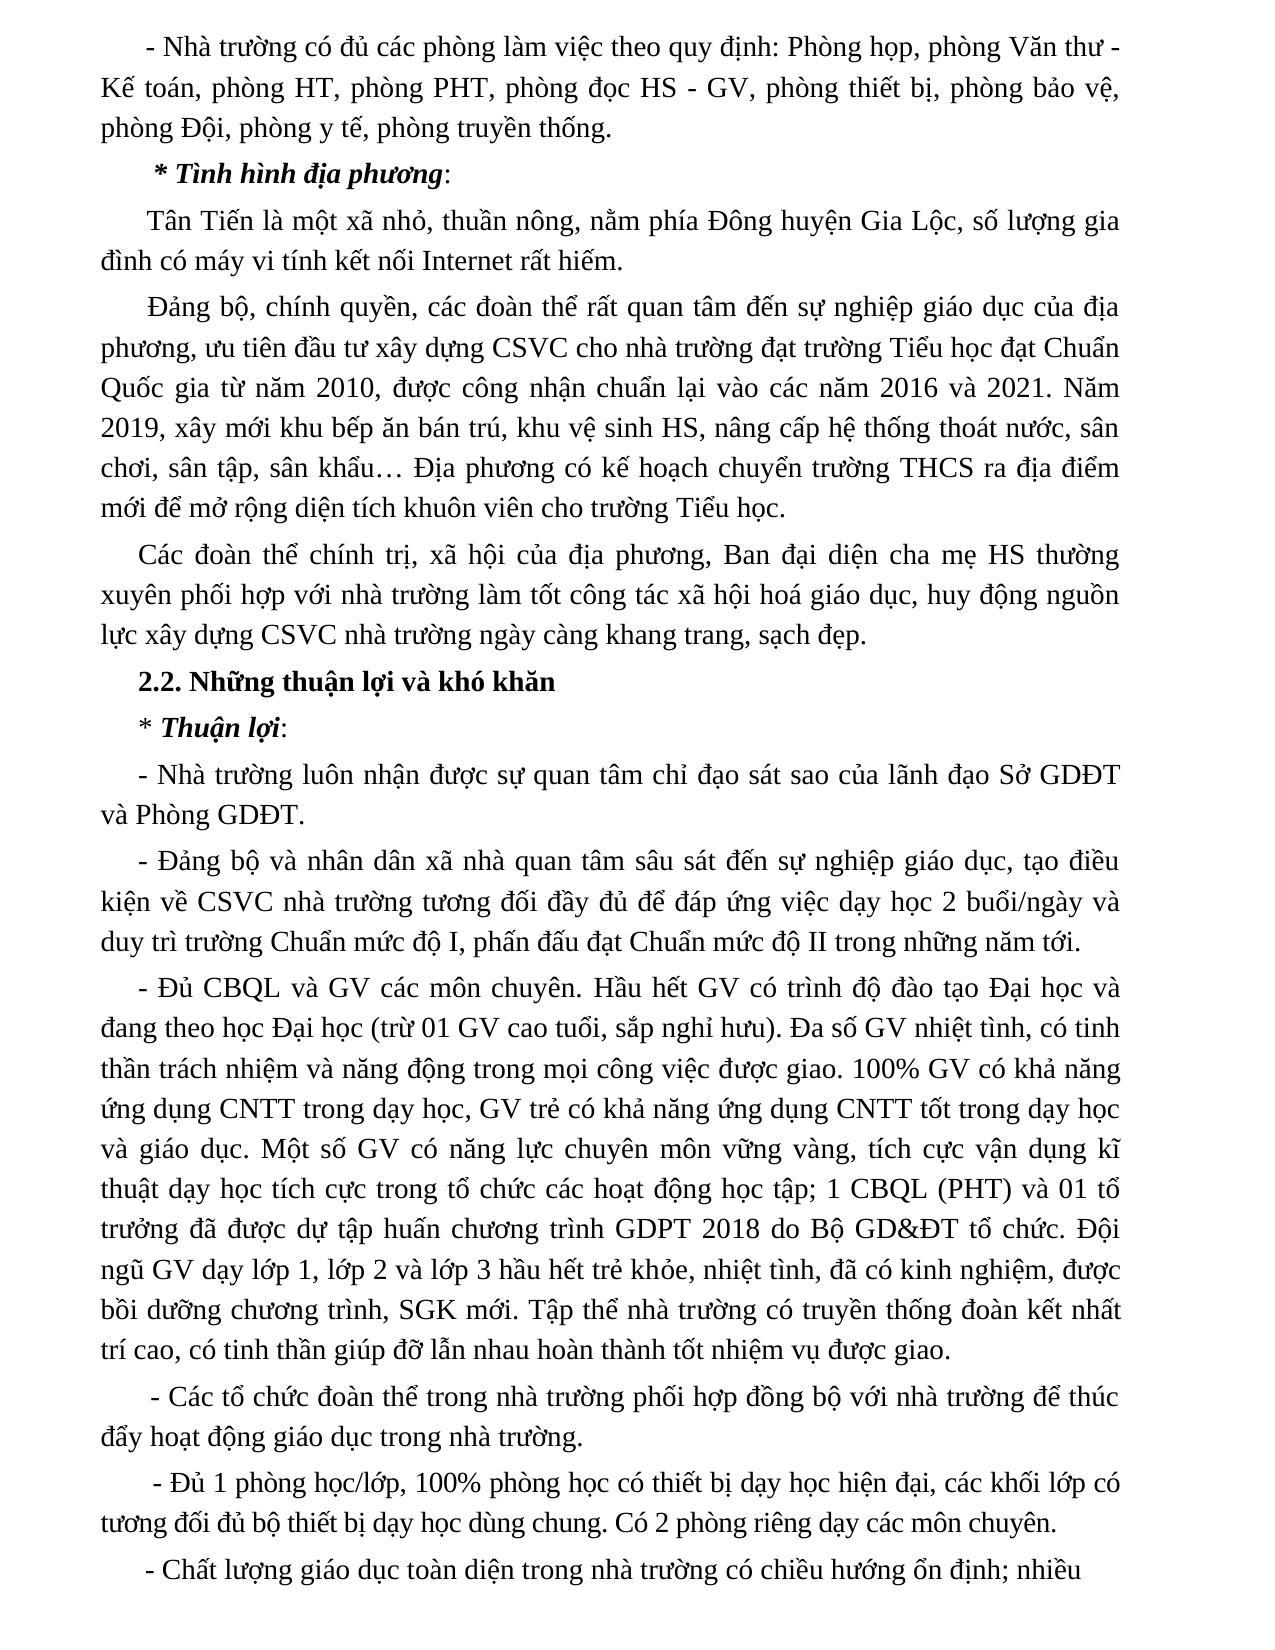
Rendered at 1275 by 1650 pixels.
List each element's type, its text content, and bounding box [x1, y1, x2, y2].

text - Các tổ chức đoàn thể trong nhà trường phối hợp đồng bộ với nhà trường để thúc đẩy hoạt động giáo dục trong nhà trường. [100, 1379, 1121, 1452]
text * Tình hình địa phương: [100, 156, 1121, 190]
text - Nhà trường có đủ các phòng làm việc theo quy định: Phòng họp, phòng Văn thư - Kế toán, phòng HT, phòng PHT, phòng đọc HS - GV, phòng thiết bị, phòng bảo vệ, phòng Đội, phòng y tế, phòng truyền thống. [100, 29, 1121, 143]
text - Đảng bộ và nhân dân xã nhà quan tâm sâu sát đến sự nghiệp giáo dục, tạo điều kiện về CSVC nhà trường tương đối đầy đủ để đáp ứng việc dạy học 2 buổi/ngày và duy trì trường Chuẩn mức độ I, phấn đấu đạt Chuẩn mức độ II trong những năm tới. [100, 843, 1121, 957]
text 2.2. Những thuận lợi và khó khăn [100, 664, 1121, 697]
text Tân Tiến là một xã nhỏ, thuần nông, nằm phía Đông huyện Gia Lộc, số lượng gia đình có máy vi tính kết nối Internet rất hiếm. [100, 203, 1121, 277]
text - Đủ CBQL và GV các môn chuyên. Hầu hết GV có trình độ đào tạo Đại học và đang theo học Đại học (trừ 01 GV cao tuổi, sắp nghỉ hưu). Đa số GV nhiệt tình, có tinh thần trách nhiệm và năng động trong mọi công việc được giao. 100% GV có khả năng ứng dụng CNTT trong dạy học, GV trẻ có khả năng ứng dụng CNTT tốt trong dạy học và giáo dục. Một số GV có năng lực chuyên môn vững vàng, tích cực vận dụng kĩ thuật dạy học tích cực trong tổ chức các hoạt động học tập; 1 CBQL (PHT) và 01 tổ trưởng đã được dự tập huấn chương trình GDPT 2018 do Bộ GD&ĐT tổ chức. Đội ngũ GV dạy lớp 1, lớp 2 và lớp 3 hầu hết trẻ khỏe, nhiệt tình, đã có kinh nghiệm, được bồi dưỡng chương trình, SGK mới. Tập thể nhà trường có truyền thống đoàn kết nhất trí cao, có tinh thần giúp đỡ lẫn nhau hoàn thành tốt nhiệm vụ được giao. [100, 970, 1121, 1366]
text - Đủ 1 phòng học/lớp, 100% phòng học có thiết bị dạy học hiện đại, các khối lớp có tương đối đủ bộ thiết bị dạy học dùng chung. Có 2 phòng riêng dạy các môn chuyên. [100, 1465, 1121, 1539]
text Các đoàn thể chính trị, xã hội của địa phương, Ban đại diện cha mẹ HS thường xuyên phối hợp với nhà trường làm tốt công tác xã hội hoá giáo dục, huy động nguồn lực xây dựng CSVC nhà trường ngày càng khang trang, sạch đẹp. [100, 537, 1121, 651]
text - Nhà trường luôn nhận được sự quan tâm chỉ đạo sát sao của lãnh đạo Sở GDĐT và Phòng GDĐT. [100, 757, 1121, 831]
text * Thuận lợi: [100, 710, 1121, 744]
text - Chất lượng giáo dục toàn diện trong nhà trường có chiều hướng ổn định; nhiều [100, 1552, 1121, 1586]
text Đảng bộ, chính quyền, các đoàn thể rất quan tâm đến sự nghiệp giáo dục của địa phương, ưu tiên đầu tư xây dựng CSVC cho nhà trường đạt trường Tiểu học đạt Chuẩn Quốc gia từ năm 2010, được công nhận chuẩn lại vào các năm 2016 và 2021. Năm 2019, xây mới khu bếp ăn bán trú, khu vệ sinh HS, nâng cấp hệ thống thoát nước, sân chơi, sân tập, sân khẩu… Địa phương có kế hoạch chuyển trường THCS ra địa điểm mới để mở rộng diện tích khuôn viên cho trường Tiểu học. [100, 289, 1121, 524]
